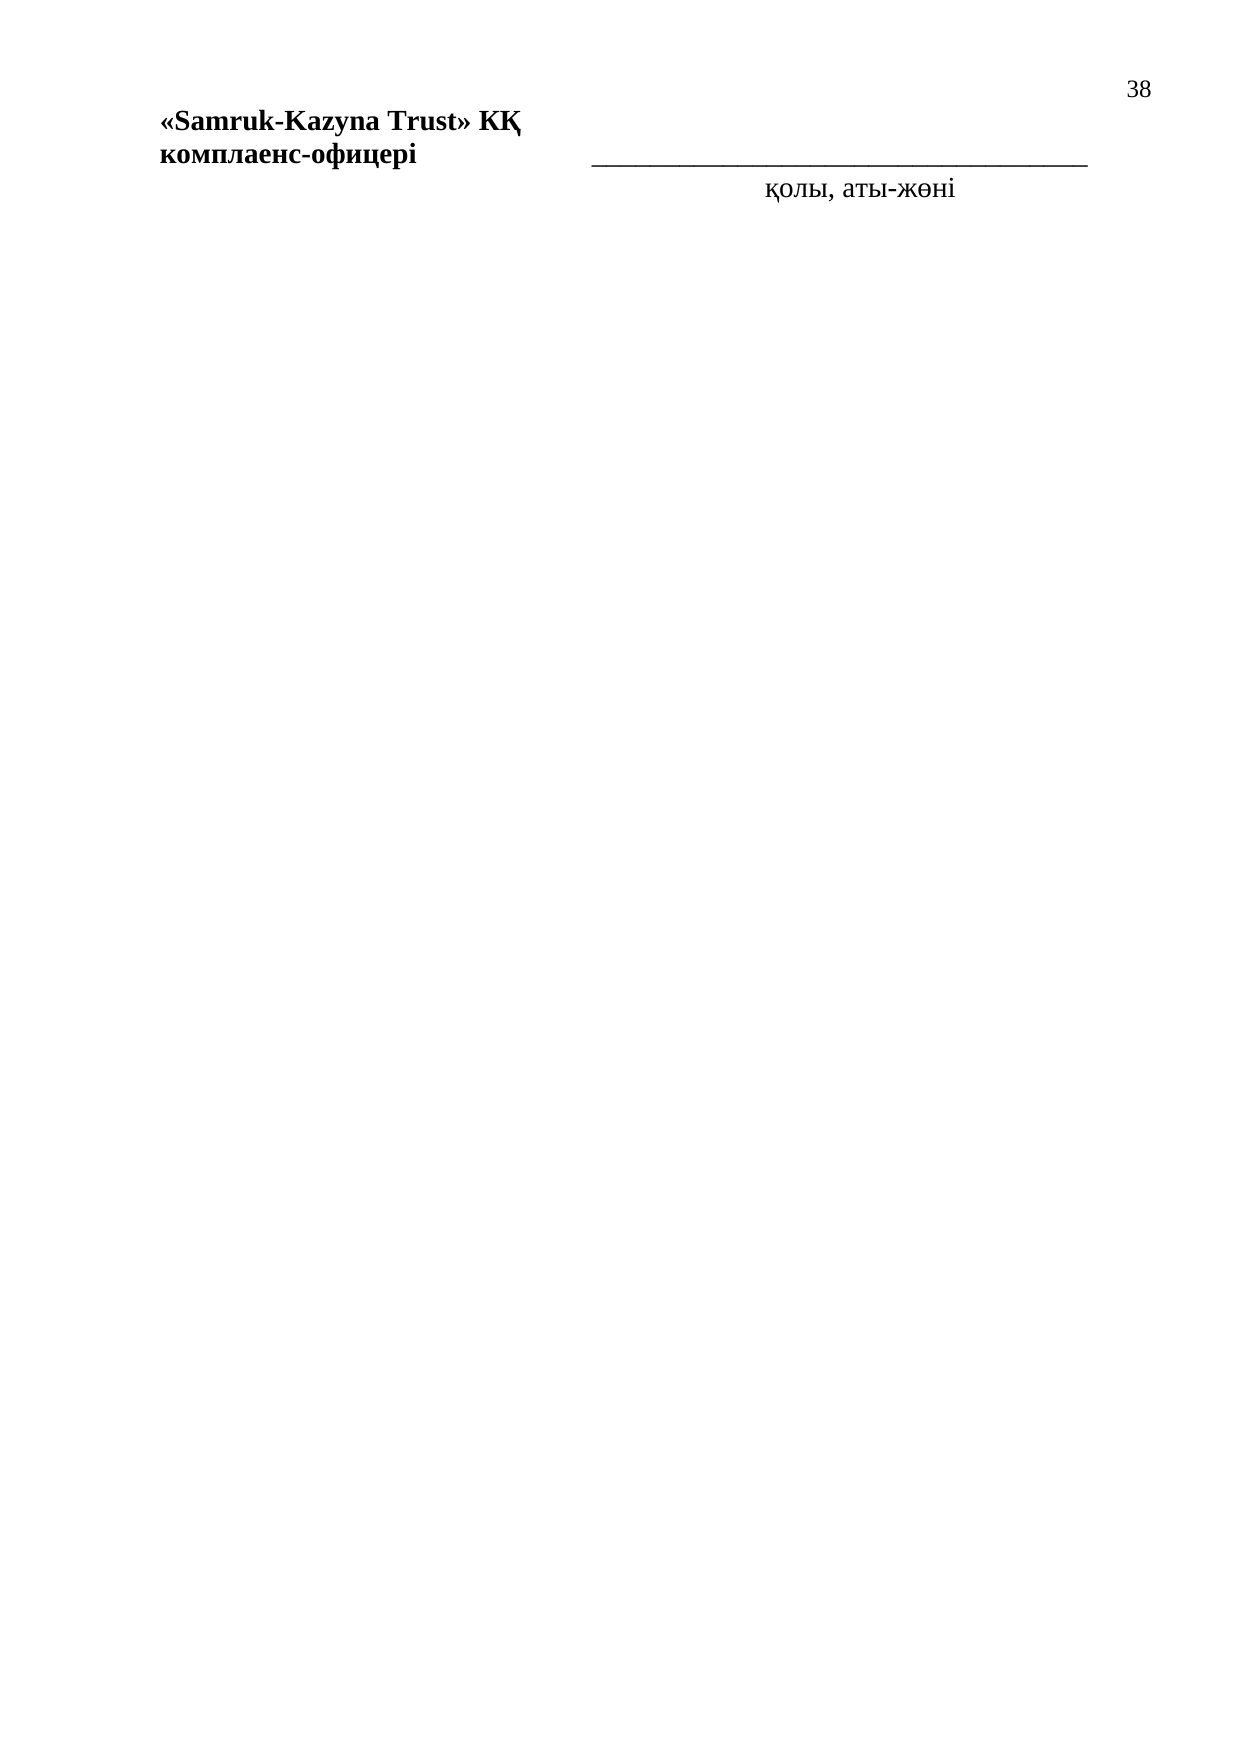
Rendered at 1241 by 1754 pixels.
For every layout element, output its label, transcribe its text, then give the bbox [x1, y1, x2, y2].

text «Samruk-Kazyna Trust» КҚ [159, 103, 1152, 136]
text комплаенс-офицері __________________________________ [159, 136, 1152, 170]
text қолы, аты-жөні [159, 170, 1152, 203]
